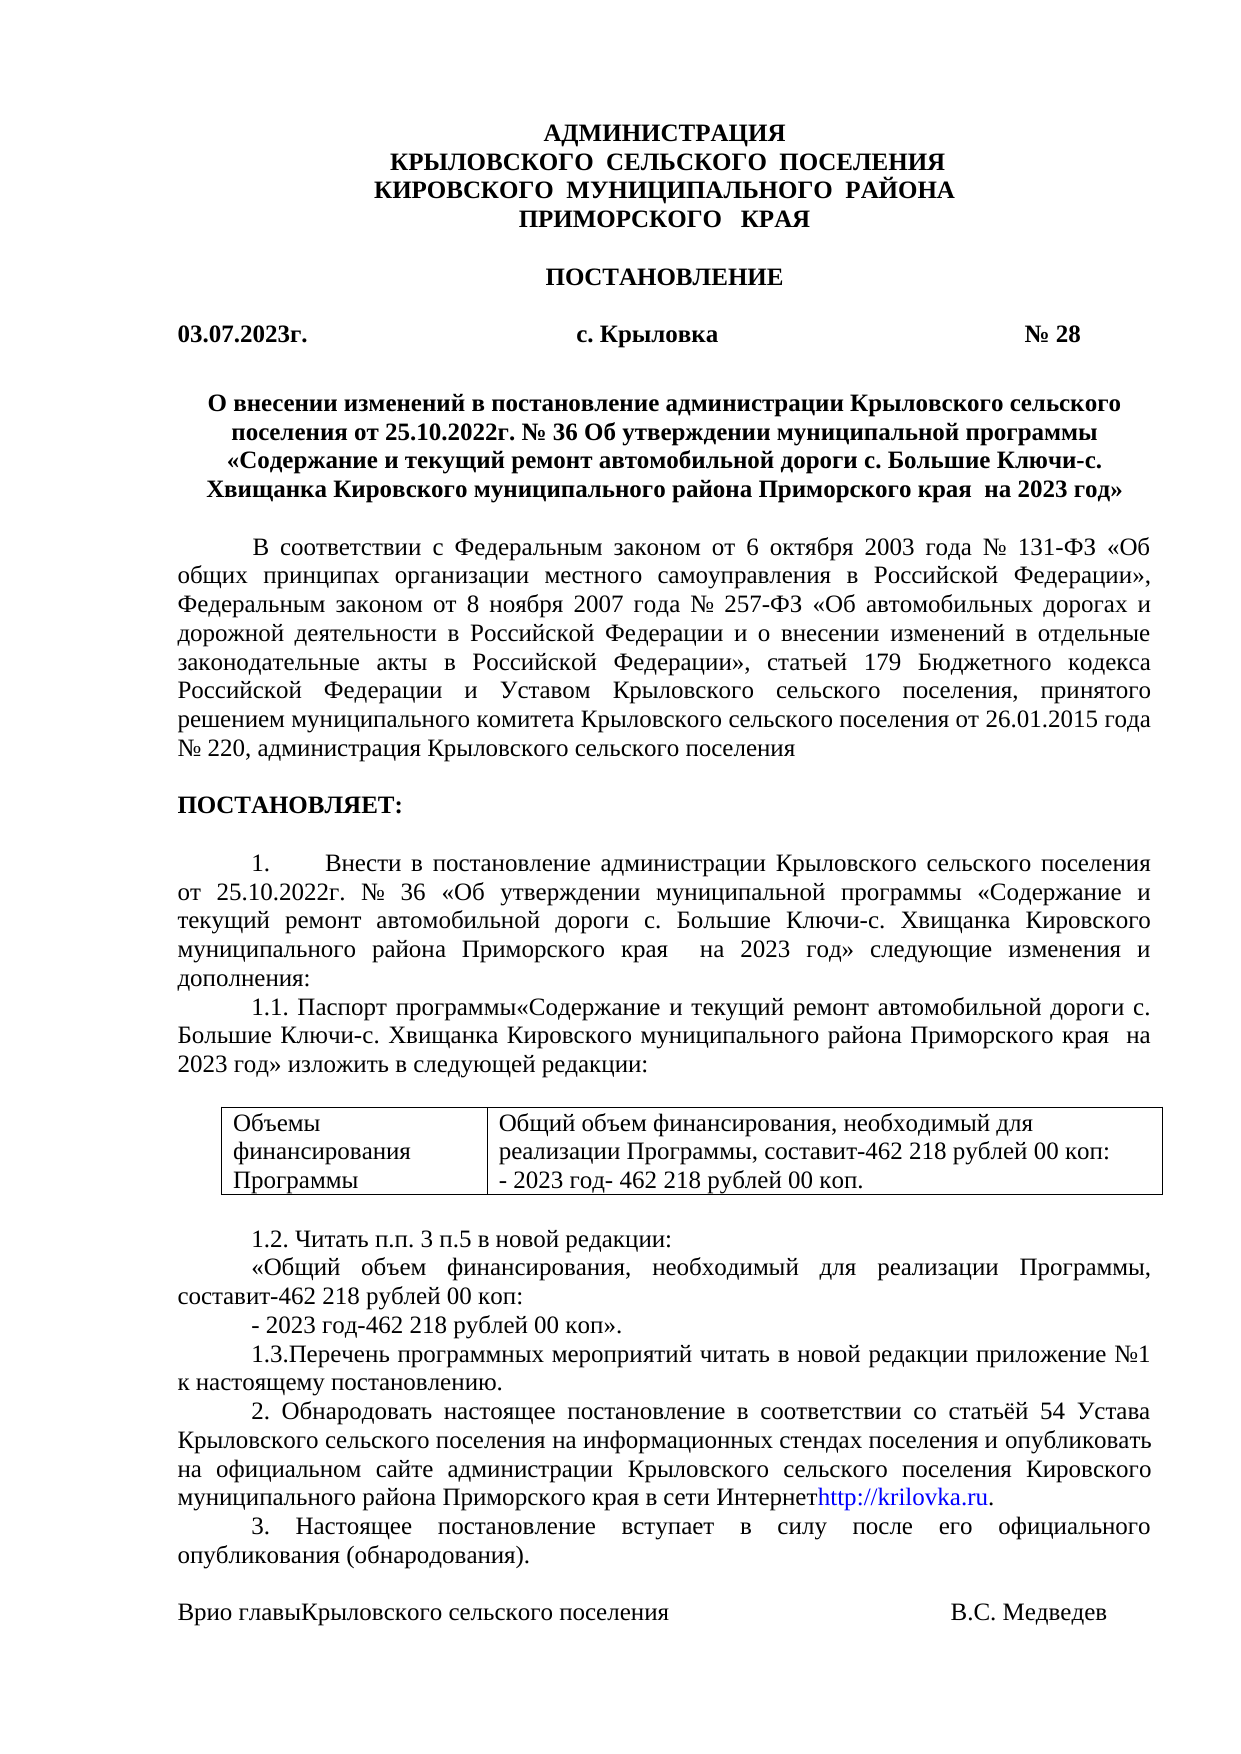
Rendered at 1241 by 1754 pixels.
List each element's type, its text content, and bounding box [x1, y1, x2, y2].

text 1.2. Читать п.п. 3 п.5 в новой редакции: [177, 1224, 1152, 1252]
text 1. Внести в постановление администрации Крыловского сельского поселения от 25.10.2022г. № 36 «Об утверждении муниципальной программы «Содержание и текущий ремонт автомобильной дороги с. Большие Ключи-с. Хвищанка Кировского муниципального района Приморского края на 2023 год» следующие изменения и дополнения: [177, 848, 1152, 992]
table_header Объемы финансирования Программы [222, 1108, 487, 1194]
text Врио главыКрыловского сельского поселения В.С. Медведев [177, 1597, 1152, 1626]
text О внесении изменений в постановление администрации Крыловского сельского поселения от 25.10.2022г. № 36 Об утверждении муниципальной программы «Содержание и текущий ремонт автомобильной дороги с. Большие Ключи-с. Хвищанка Кировского муниципального района Приморского края на 2023 год» [177, 388, 1152, 503]
text 2. Обнародовать настоящее постановление в соответствии со статьёй 54 Устава Крыловского сельского поселения на информационных стендах поселения и опубликовать на официальном сайте администрации Крыловского сельского поселения Кировского муниципального района Приморского края в сети Интернетhttp://krilovka.ru. [177, 1396, 1152, 1511]
text АДМИНИСТРАЦИЯ [177, 118, 1152, 147]
text 1.3.Перечень программных мероприятий читать в новой редакции приложение №1 к настоящему постановлению. [177, 1339, 1152, 1396]
text 03.07.2023г. с. Крыловка № 28 [177, 319, 1152, 348]
text В соответствии с Федеральным законом от 6 октября 2003 года № 131-ФЗ «Об общих принципах организации местного самоуправления в Российской Федерации», Федеральным законом от 8 ноября 2007 года № 257-ФЗ «Об автомобильных дорогах и дорожной деятельности в Российской Федерации и о внесении изменений в отдельные законодательные акты в Российской Федерации», статьей 179 Бюджетного кодекса Российской Федерации и Уставом Крыловского сельского поселения, принятого решением муниципального комитета Крыловского сельского поселения от 26.01.2015 года № 220, администрация Крыловского сельского поселения [177, 532, 1152, 762]
text ПРИМОРСКОГО КРАЯ [177, 204, 1152, 233]
table_header Общий объем финансирования, необходимый для реализации Программы, составит-462 218 рублей 00 коп: - 2023 год- 462 218 рублей 00 коп. [488, 1108, 1162, 1194]
text «Общий объем финансирования, необходимый для реализации Программы, составит-462 218 рублей 00 коп: [177, 1252, 1152, 1310]
text ПОСТАНОВЛЕНИЕ [177, 262, 1152, 291]
text ПОСТАНОВЛЯЕТ: [177, 790, 1152, 819]
text 1.1. Паспорт программы«Содержание и текущий ремонт автомобильной дороги с. Большие Ключи-с. Хвищанка Кировского муниципального района Приморского края на 2023 год» изложить в следующей редакции: [177, 992, 1152, 1078]
text 3. Настоящее постановление вступает в силу после его официального опубликования (обнародования). [177, 1511, 1152, 1569]
text КИРОВСКОГО МУНИЦИПАЛЬНОГО РАЙОНА [177, 176, 1152, 204]
text КРЫЛОВСКОГО СЕЛЬСКОГО ПОСЕЛЕНИЯ [177, 147, 1152, 176]
text - 2023 год-462 218 рублей 00 коп». [177, 1310, 1152, 1339]
